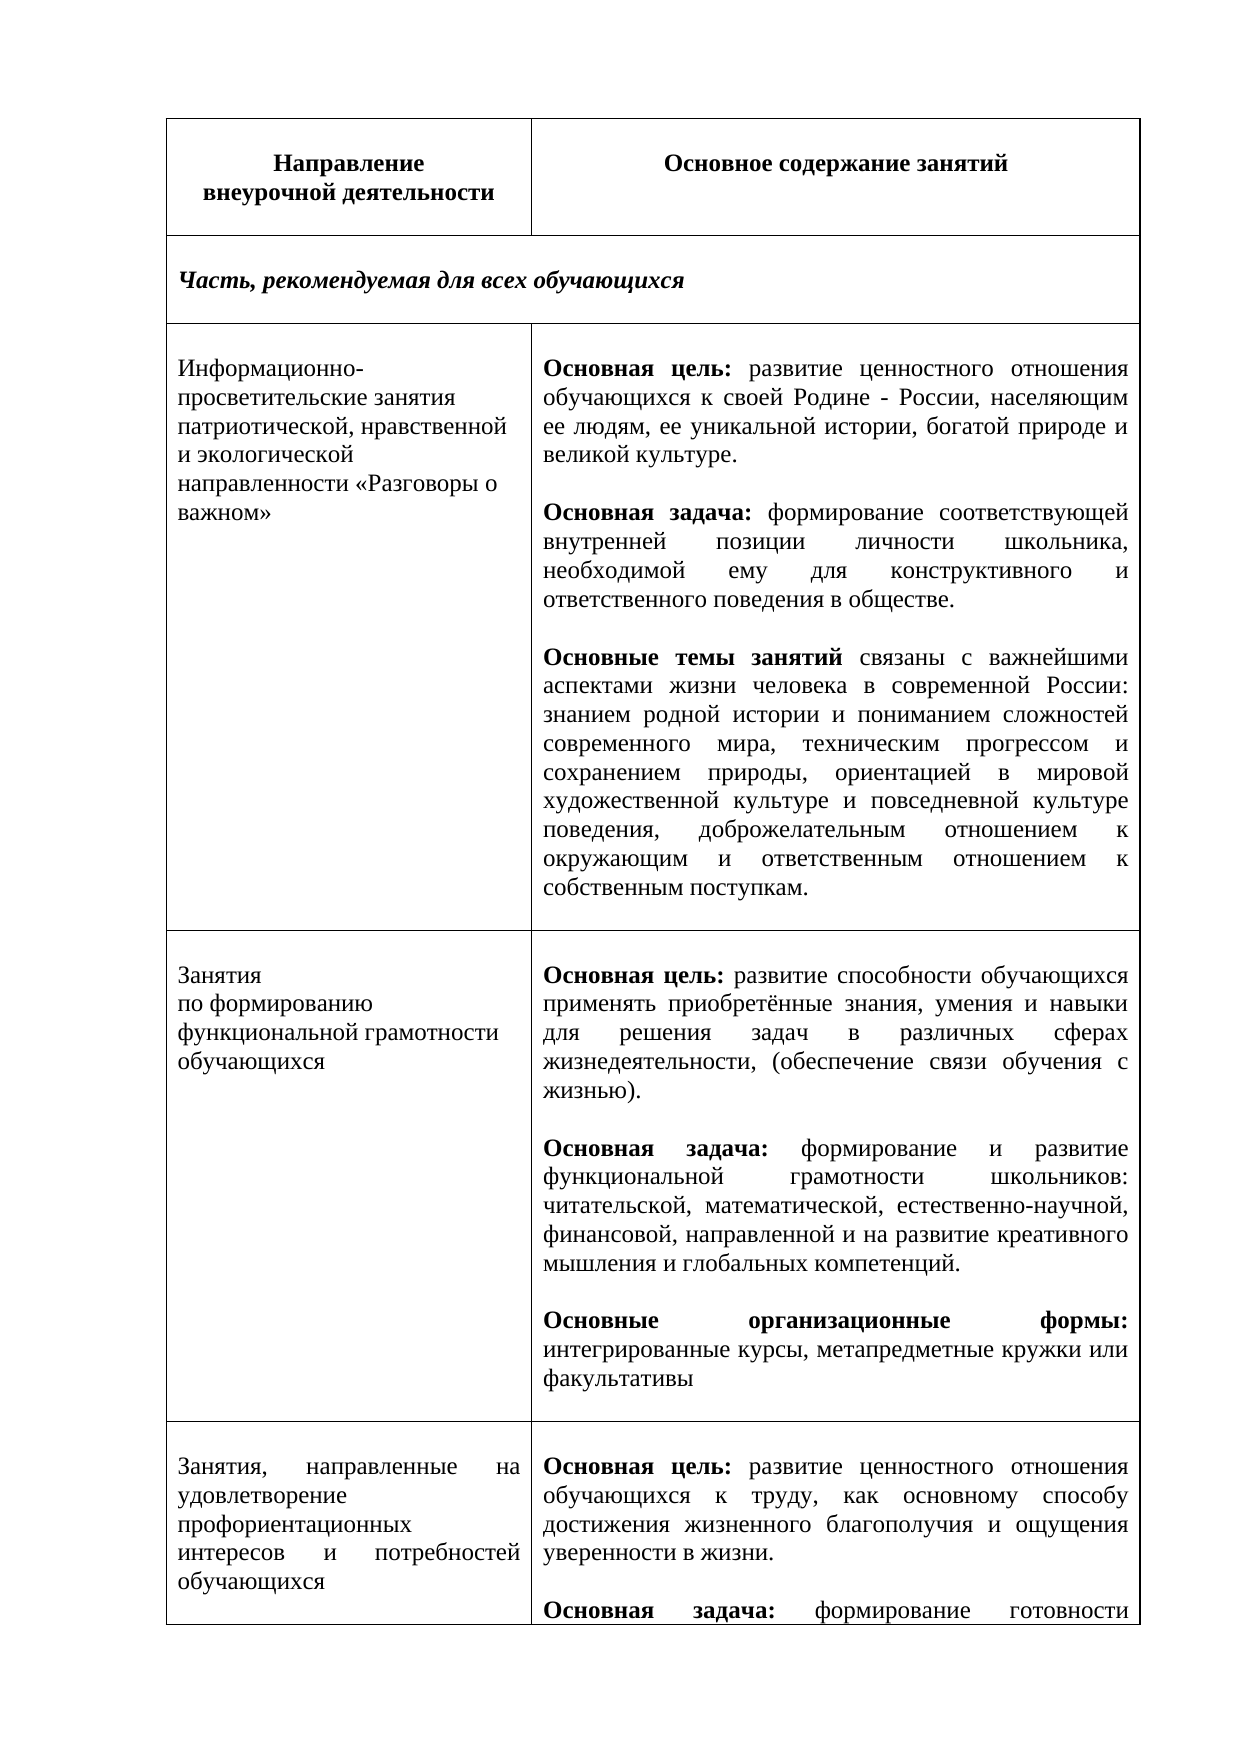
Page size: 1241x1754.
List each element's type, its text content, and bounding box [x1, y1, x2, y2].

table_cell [532, 1422, 1139, 1624]
table_cell Часть, рекомендуемая для всех обучающихся [167, 236, 1139, 323]
table_cell Занятия по формированию функциональной грамотности обучающихся [167, 931, 531, 1421]
table_header Основное содержание занятий [532, 119, 1139, 235]
table_cell Информационно- просветительские занятия патриотической, нравственной и экологической направленности «Разговоры о важном» [167, 324, 531, 929]
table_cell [167, 1422, 531, 1624]
table_cell Основная цель: развитие ценностного отношения обучающихся к своей Родине - России, населяющим ее людям, ее уникальной истории, богатой природе и великой культуре. Основная задача: формирование соответствующей внутренней позиции личности школьника, необходимой ему для конструктивного и ответственного поведения в обществе. Основные темы занятий связаны с важнейшими аспектами жизни человека в современной России: знанием родной истории и пониманием сложностей современного мира, техническим прогрессом и сохранением природы, ориентацией в мировой художественной культуре и повседневной культуре поведения, доброжелательным отношением к окружающим и ответственным отношением к собственным поступкам. [532, 324, 1139, 929]
table_cell Основная цель: развитие способности обучающихся применять приобретённые знания, умения и навыки для решения задач в различных сферах жизнедеятельности, (обеспечение связи обучения с жизнью). Основная задача: формирование и развитие функциональной грамотности школьников: читательской, математической, естественно-научной, финансовой, направленной и на развитие креативного мышления и глобальных компетенций. Основные организационные формы: интегрированные курсы, метапредметные кружки или факультативы [532, 931, 1139, 1421]
table_header Направление внеурочной деятельности [167, 119, 531, 235]
